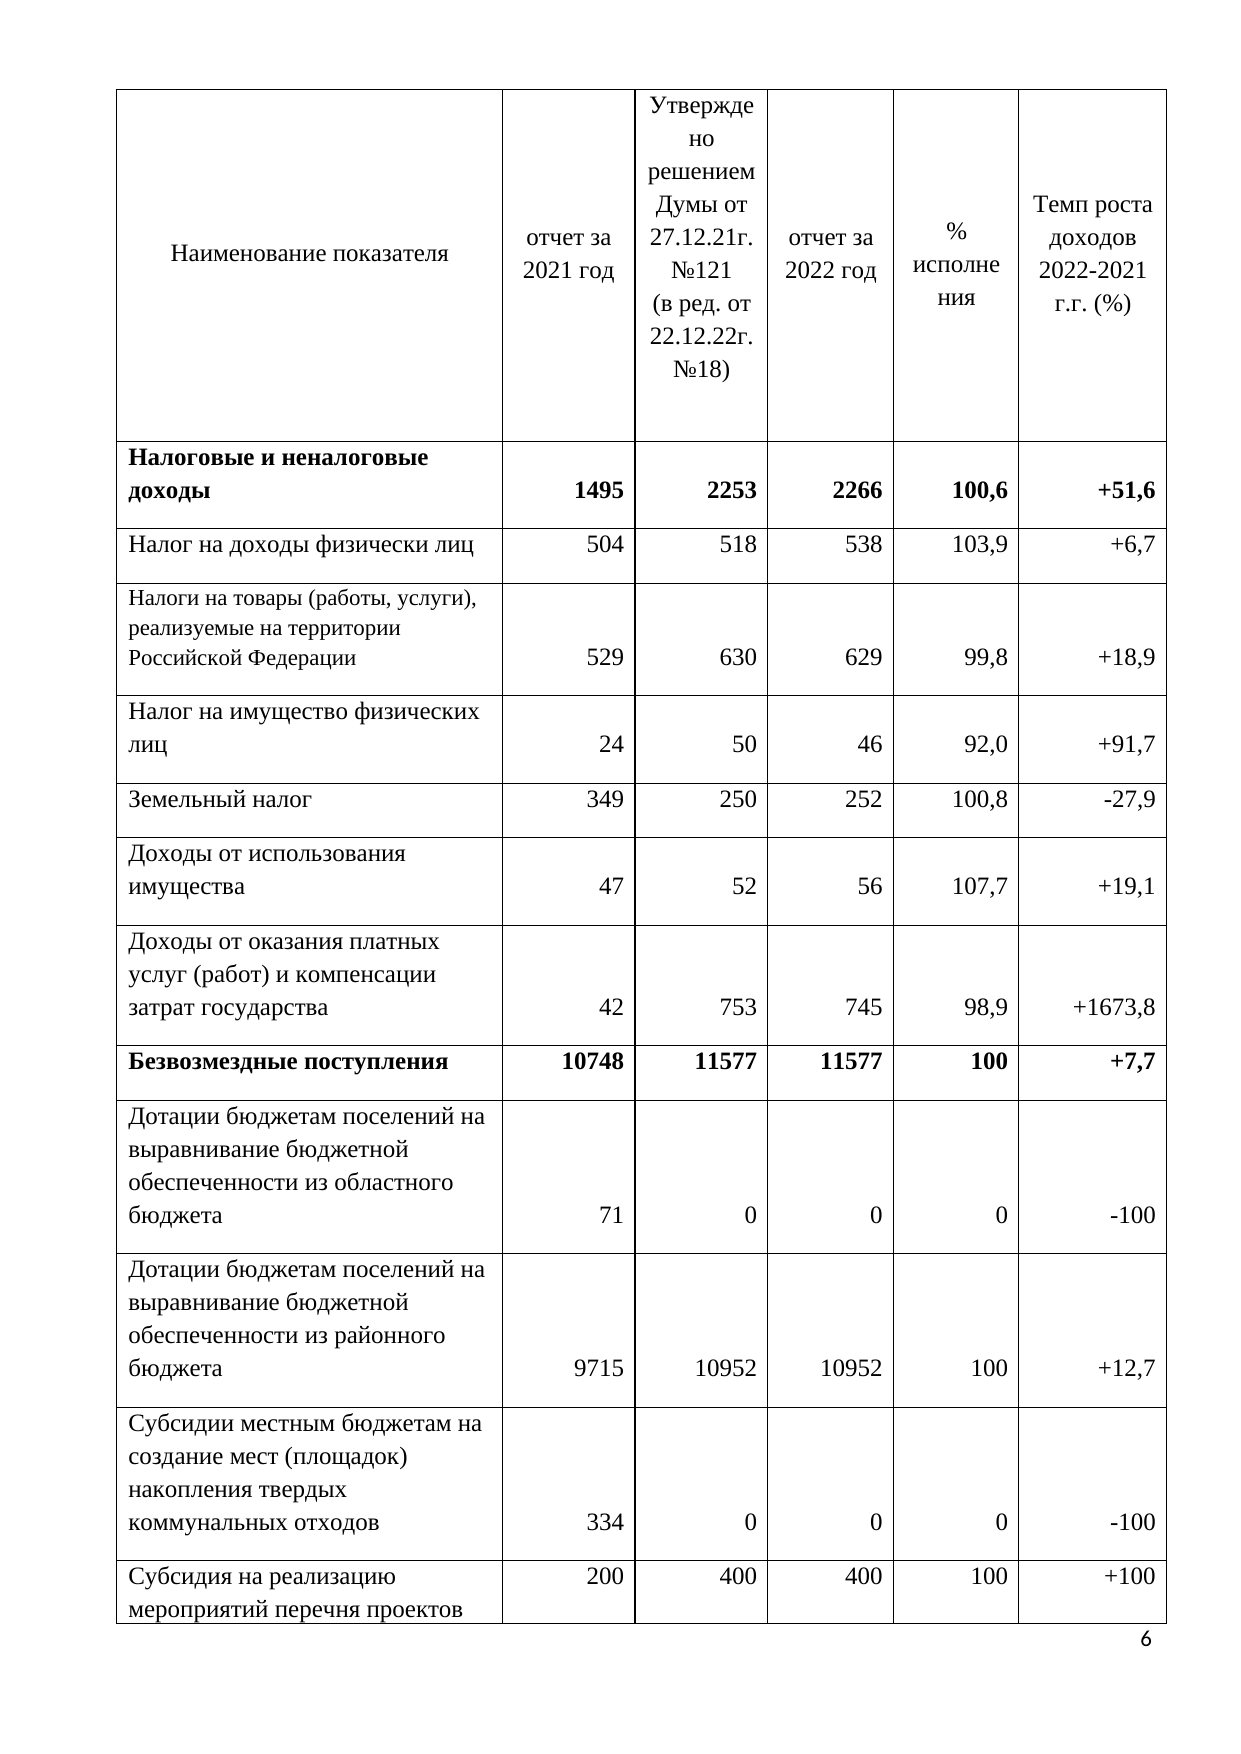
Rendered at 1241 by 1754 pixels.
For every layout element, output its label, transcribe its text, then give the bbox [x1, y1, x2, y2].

table_cell -100 [1019, 1408, 1166, 1560]
table_cell 42 [503, 926, 634, 1045]
table_cell 9715 [503, 1254, 634, 1407]
table_cell 0 [768, 1408, 893, 1560]
table_cell Субсидии местным бюджетам на создание мест (площадок) накопления твердых коммунальных отходов [117, 1408, 502, 1560]
table_cell 1495 [503, 442, 634, 528]
table_cell 10748 [503, 1046, 634, 1100]
table_cell 400 [768, 1561, 893, 1623]
table_cell 349 [503, 784, 634, 837]
table_cell +91,7 [1019, 696, 1166, 783]
table_cell Доходы от использования имущества [117, 838, 502, 925]
table_cell Налоги на товары (работы, услуги), реализуемые на территории Российской Федерации [117, 584, 502, 695]
table_cell Дотации бюджетам поселений на выравнивание бюджетной обеспеченности из районного бюджета [117, 1254, 502, 1407]
table_cell 100 [894, 1561, 1018, 1623]
table_cell Дотации бюджетам поселений на выравнивание бюджетной обеспеченности из областного бюджета [117, 1101, 502, 1253]
table_cell +1673,8 [1019, 926, 1166, 1045]
table_cell 103,9 [894, 529, 1018, 583]
table_cell 47 [503, 838, 634, 925]
table_cell 200 [503, 1561, 634, 1623]
table_header Наименование показателя [117, 90, 502, 441]
table_cell Субсидия на реализацию мероприятий перечня проектов народных инициатив [117, 1561, 502, 1623]
table_header отчет за 2021 год [503, 90, 634, 441]
table_cell 0 [894, 1408, 1018, 1560]
table_cell 630 [636, 584, 767, 695]
table_cell 2266 [768, 442, 893, 528]
table_cell 10952 [636, 1254, 767, 1407]
table_cell 92,0 [894, 696, 1018, 783]
table_cell 52 [636, 838, 767, 925]
table_cell 24 [503, 696, 634, 783]
table_header Утверждено решениемДумы от 27.12.21г.№121 (в ред. от 22.12.22г.№18) [636, 90, 767, 441]
table_cell Налоговые и неналоговые доходы [117, 442, 502, 528]
table_cell Налог на доходы физически лиц [117, 529, 502, 583]
table_cell 334 [503, 1408, 634, 1560]
table_cell 745 [768, 926, 893, 1045]
table_cell 250 [636, 784, 767, 837]
table_cell 0 [894, 1101, 1018, 1253]
table_cell 11577 [768, 1046, 893, 1100]
table_cell Земельный налог [117, 784, 502, 837]
table_cell +19,1 [1019, 838, 1166, 925]
table_cell -27,9 [1019, 784, 1166, 837]
table_cell 529 [503, 584, 634, 695]
table_cell 100,8 [894, 784, 1018, 837]
table_cell 10952 [768, 1254, 893, 1407]
table_cell +12,7 [1019, 1254, 1166, 1407]
table_cell 753 [636, 926, 767, 1045]
table_cell Доходы от оказания платных услуг (работ) и компенсации затрат государства [117, 926, 502, 1045]
table_cell 629 [768, 584, 893, 695]
table_cell +100 [1019, 1561, 1166, 1623]
table_cell 98,9 [894, 926, 1018, 1045]
table_cell 518 [636, 529, 767, 583]
table_cell 0 [636, 1408, 767, 1560]
table_cell 100 [894, 1046, 1018, 1100]
table_cell 11577 [636, 1046, 767, 1100]
table_cell 504 [503, 529, 634, 583]
table_cell +51,6 [1019, 442, 1166, 528]
table_header отчет за 2022 год [768, 90, 893, 441]
table_cell 46 [768, 696, 893, 783]
table_cell 0 [636, 1101, 767, 1253]
table_cell 2253 [636, 442, 767, 528]
table_header Темп роста доходов 2022-2021 г.г. (%) [1019, 90, 1166, 441]
table_cell 100,6 [894, 442, 1018, 528]
table_cell +18,9 [1019, 584, 1166, 695]
table_cell 56 [768, 838, 893, 925]
table_cell 100 [894, 1254, 1018, 1407]
table_cell +6,7 [1019, 529, 1166, 583]
table_cell 99,8 [894, 584, 1018, 695]
table_cell 538 [768, 529, 893, 583]
table_cell 71 [503, 1101, 634, 1253]
table_cell -100 [1019, 1101, 1166, 1253]
table_cell 0 [768, 1101, 893, 1253]
table_cell 50 [636, 696, 767, 783]
table_cell Налог на имущество физических лиц [117, 696, 502, 783]
table_cell 107,7 [894, 838, 1018, 925]
table_cell 252 [768, 784, 893, 837]
table_cell Безвозмездные поступления [117, 1046, 502, 1100]
table_header % исполне ния [894, 90, 1018, 441]
table_cell 400 [636, 1561, 767, 1623]
table_cell +7,7 [1019, 1046, 1166, 1100]
